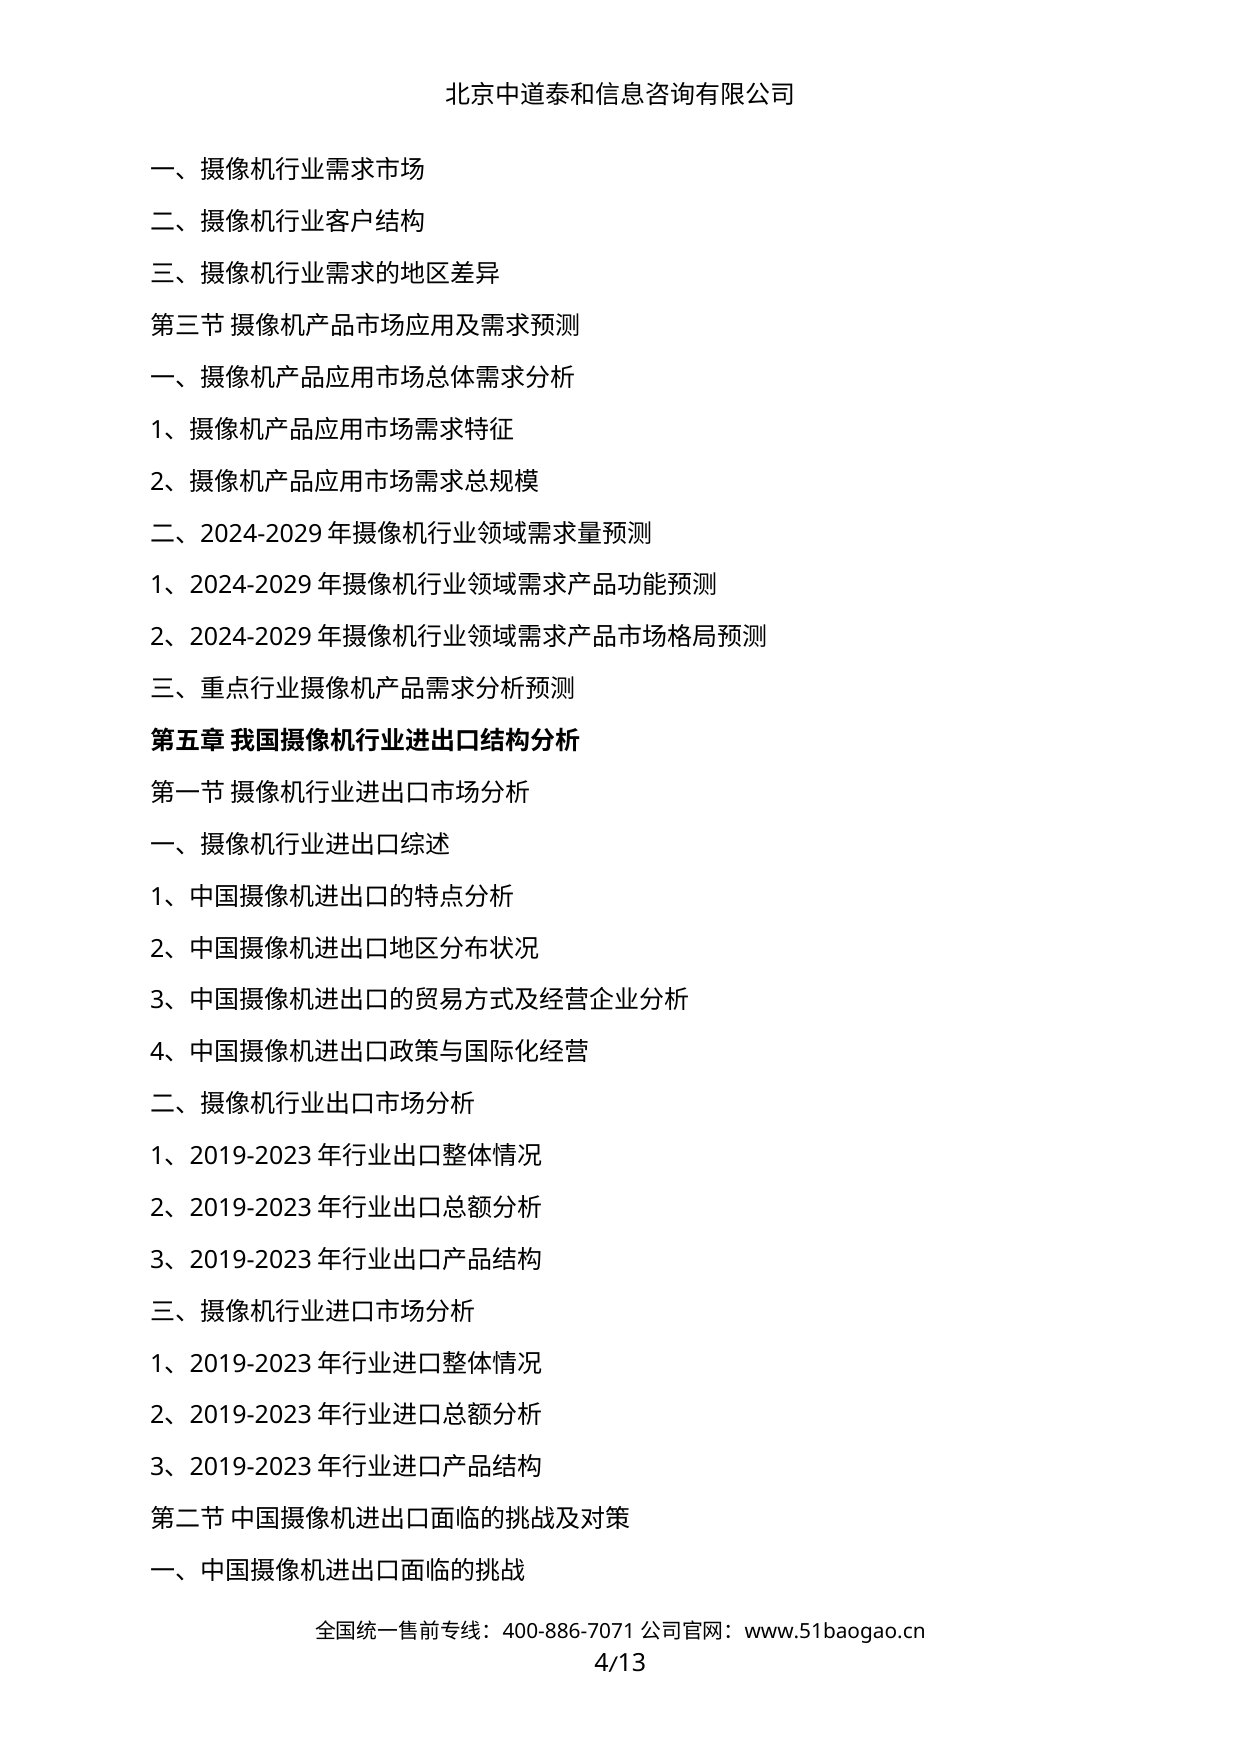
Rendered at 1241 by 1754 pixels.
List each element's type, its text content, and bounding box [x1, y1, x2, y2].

text 1、摄像机产品应用市场需求特征 [150, 409, 1090, 446]
text 2、2019-2023年行业进口总额分析 [150, 1395, 1090, 1431]
text 2、2024-2029年摄像机行业领域需求产品市场格局预测 [150, 617, 1090, 653]
text 三、摄像机行业需求的地区差异 [150, 254, 1090, 290]
text 1、2024-2029年摄像机行业领域需求产品功能预测 [150, 565, 1090, 601]
text 3、中国摄像机进出口的贸易方式及经营企业分析 [150, 980, 1090, 1016]
text 一、摄像机行业需求市场 [150, 150, 1090, 186]
text 第二节 中国摄像机进出口面临的挑战及对策 [150, 1499, 1090, 1535]
text 1、2019-2023年行业进口整体情况 [150, 1343, 1090, 1379]
text 第三节 摄像机产品市场应用及需求预测 [150, 306, 1090, 342]
text 三、重点行业摄像机产品需求分析预测 [150, 669, 1090, 705]
text 3、2019-2023年行业进口产品结构 [150, 1447, 1090, 1483]
text 第五章 我国摄像机行业进出口结构分析 [150, 721, 1090, 757]
text 二、摄像机行业客户结构 [150, 202, 1090, 238]
text 二、2024-2029年摄像机行业领域需求量预测 [150, 513, 1090, 549]
text 二、摄像机行业出口市场分析 [150, 1084, 1090, 1120]
text 一、中国摄像机进出口面临的挑战 [150, 1551, 1090, 1587]
text 一、摄像机行业进出口综述 [150, 824, 1090, 861]
text 一、摄像机产品应用市场总体需求分析 [150, 357, 1090, 394]
text 3、2019-2023年行业出口产品结构 [150, 1239, 1090, 1276]
text 2、中国摄像机进出口地区分布状况 [150, 928, 1090, 964]
text 2、摄像机产品应用市场需求总规模 [150, 461, 1090, 497]
text 1、2019-2023年行业出口整体情况 [150, 1136, 1090, 1172]
text 4、中国摄像机进出口政策与国际化经营 [150, 1032, 1090, 1068]
text 2、2019-2023年行业出口总额分析 [150, 1187, 1090, 1224]
text 三、摄像机行业进口市场分析 [150, 1291, 1090, 1327]
text 第一节 摄像机行业进出口市场分析 [150, 772, 1090, 809]
text 1、中国摄像机进出口的特点分析 [150, 876, 1090, 912]
